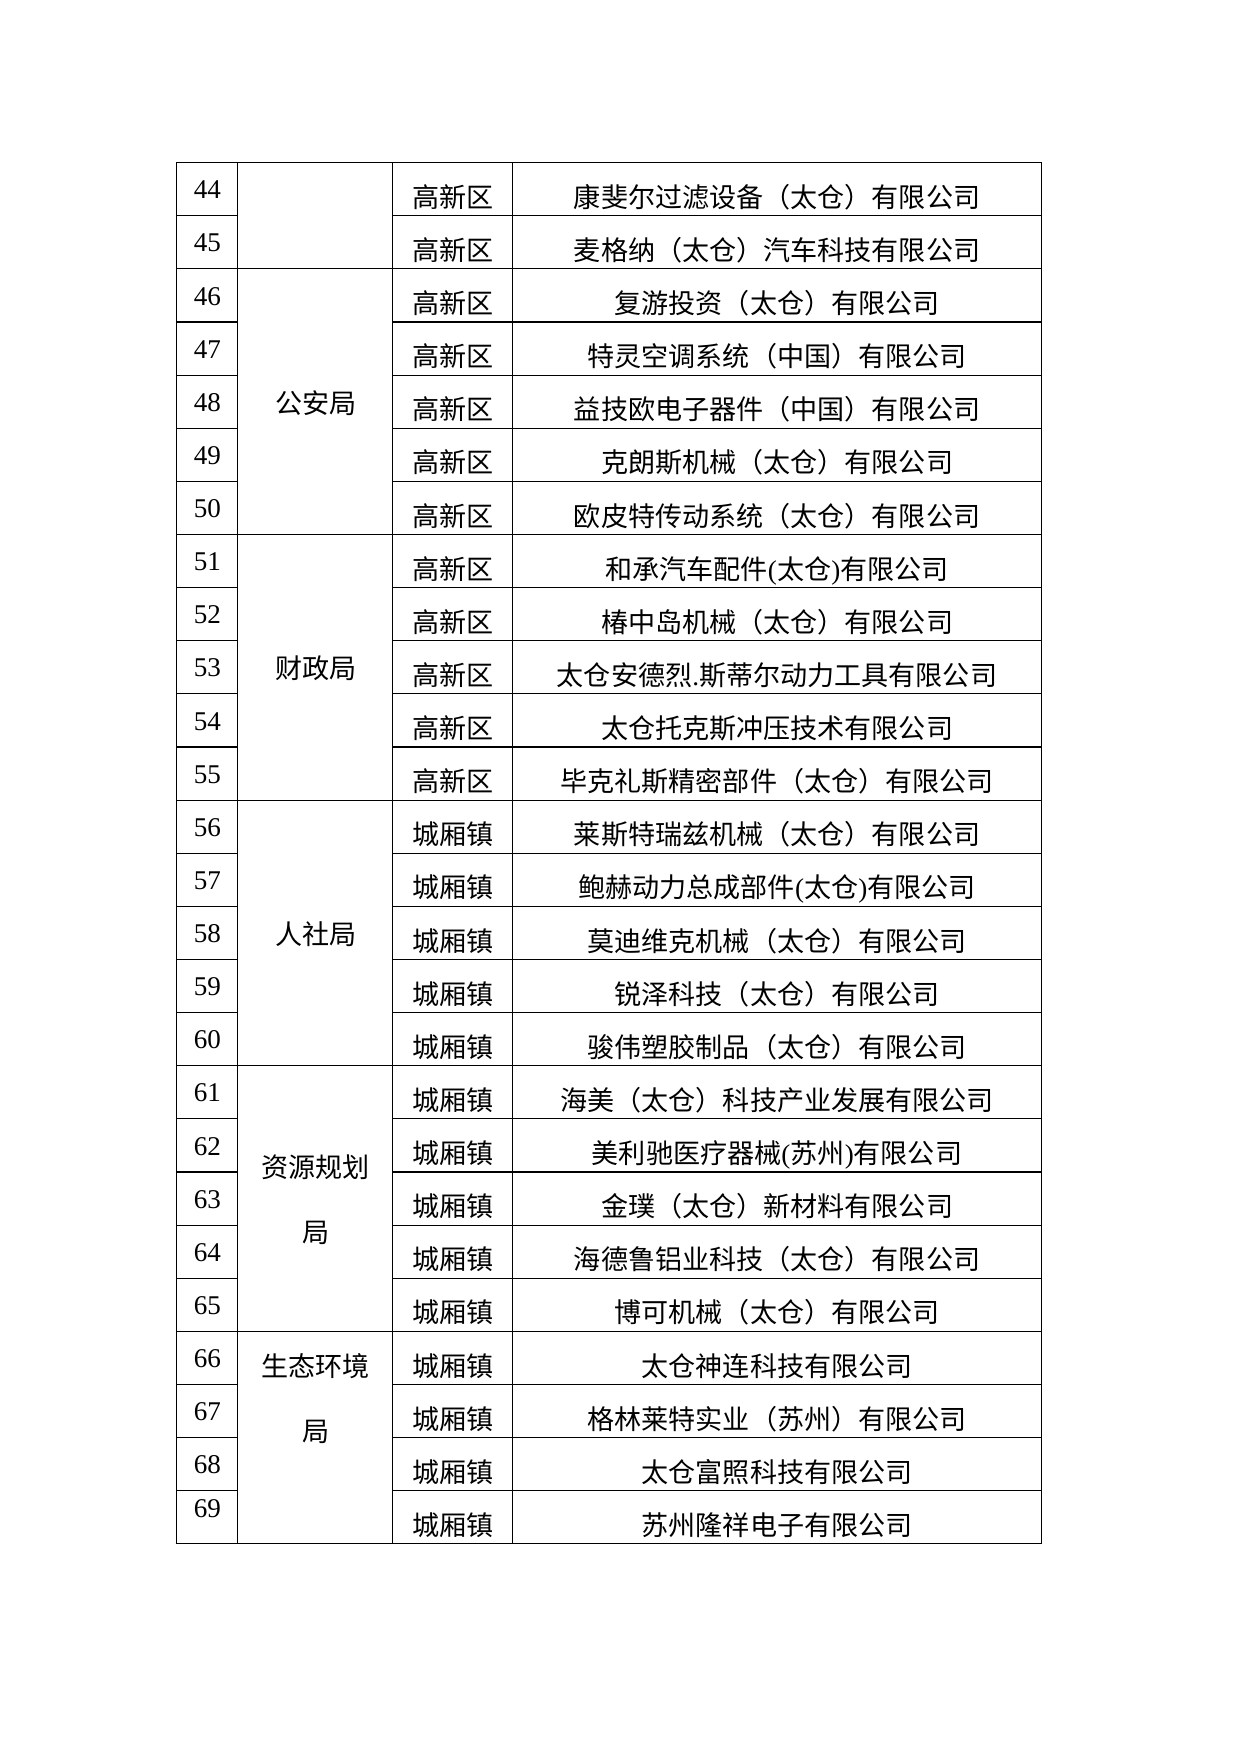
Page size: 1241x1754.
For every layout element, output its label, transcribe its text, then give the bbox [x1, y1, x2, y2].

table_cell 城厢镇 [393, 1066, 512, 1118]
table_cell 城厢镇 [393, 960, 512, 1012]
table_cell 56 [177, 801, 237, 853]
table_cell 45 [177, 216, 237, 268]
table_cell 城厢镇 [393, 907, 512, 959]
table_cell 太仓安德烈.斯蒂尔动力工具有限公司 [513, 641, 1041, 693]
table_cell 复游投资（太仓）有限公司 [513, 269, 1041, 321]
table_cell 苏州隆祥电子有限公司 [513, 1491, 1041, 1543]
table_cell 68 [177, 1438, 237, 1490]
table_cell 骏伟塑胶制品（太仓）有限公司 [513, 1013, 1041, 1065]
table_cell 康斐尔过滤设备（太仓）有限公司 [513, 163, 1041, 215]
table_cell 克朗斯机械（太仓）有限公司 [513, 429, 1041, 481]
table_cell 65 [177, 1279, 237, 1331]
table_cell 城厢镇 [393, 1119, 512, 1171]
table_cell 城厢镇 [393, 1438, 512, 1490]
table_cell 48 [177, 376, 237, 428]
table_cell 太仓托克斯冲压技术有限公司 [513, 694, 1041, 746]
table_cell 城厢镇 [393, 1013, 512, 1065]
table_cell 高新区 [393, 163, 512, 215]
table_cell 高新区 [393, 535, 512, 587]
table_cell 生态环境局 [238, 1332, 392, 1543]
table_cell 高新区 [393, 482, 512, 534]
table_cell 欧皮特传动系统（太仓）有限公司 [513, 482, 1041, 534]
table_cell 毕克礼斯精密部件（太仓）有限公司 [513, 748, 1041, 799]
table_cell 高新区 [393, 429, 512, 481]
table_cell 高新区 [393, 748, 512, 799]
table_cell 格林莱特实业（苏州）有限公司 [513, 1385, 1041, 1437]
table_cell 63 [177, 1173, 237, 1224]
table_cell 麦格纳（太仓）汽车科技有限公司 [513, 216, 1041, 268]
table_cell 财政局 [238, 535, 392, 799]
table_cell 城厢镇 [393, 1173, 512, 1224]
table_cell 椿中岛机械（太仓）有限公司 [513, 588, 1041, 640]
table_cell 61 [177, 1066, 237, 1118]
table_cell 62 [177, 1119, 237, 1171]
table_cell 50 [177, 482, 237, 534]
table_cell 高新区 [393, 694, 512, 746]
table_cell 人社局 [238, 801, 392, 1065]
table_cell 59 [177, 960, 237, 1012]
table_cell 美利驰医疗器械(苏州)有限公司 [513, 1119, 1041, 1171]
table_cell 52 [177, 588, 237, 640]
table_cell 太仓神连科技有限公司 [513, 1332, 1041, 1384]
table_cell 城厢镇 [393, 1332, 512, 1384]
table_cell 城厢镇 [393, 801, 512, 853]
table_cell 69 [177, 1491, 237, 1543]
table_cell 67 [177, 1385, 237, 1437]
table_cell 城厢镇 [393, 1491, 512, 1543]
table_cell 53 [177, 641, 237, 693]
table_cell 51 [177, 535, 237, 587]
table_cell 太仓富照科技有限公司 [513, 1438, 1041, 1490]
table_cell 城厢镇 [393, 1385, 512, 1437]
table_cell 海德鲁铝业科技（太仓）有限公司 [513, 1226, 1041, 1278]
table_cell 莱斯特瑞兹机械（太仓）有限公司 [513, 801, 1041, 853]
table_cell 金璞（太仓）新材料有限公司 [513, 1173, 1041, 1224]
table_cell 高新区 [393, 323, 512, 374]
table_cell 博可机械（太仓）有限公司 [513, 1279, 1041, 1331]
table_cell 特灵空调系统（中国）有限公司 [513, 323, 1041, 374]
table_cell 益技欧电子器件（中国）有限公司 [513, 376, 1041, 428]
table_cell 60 [177, 1013, 237, 1065]
table_cell 44 [177, 163, 237, 215]
table_cell 锐泽科技（太仓）有限公司 [513, 960, 1041, 1012]
table_cell 高新区 [393, 588, 512, 640]
table_cell 高新区 [393, 376, 512, 428]
table_cell 66 [177, 1332, 237, 1384]
table_cell 47 [177, 323, 237, 374]
table_cell 城厢镇 [393, 854, 512, 906]
table_cell 49 [177, 429, 237, 481]
table_cell 55 [177, 748, 237, 799]
table_cell 资源规划局 [238, 1066, 392, 1331]
table_cell 57 [177, 854, 237, 906]
table_cell 高新区 [393, 269, 512, 321]
table_cell 46 [177, 269, 237, 321]
table_cell 58 [177, 907, 237, 959]
table_cell 鲍赫动力总成部件(太仓)有限公司 [513, 854, 1041, 906]
table_cell 莫迪维克机械（太仓）有限公司 [513, 907, 1041, 959]
table_cell 和承汽车配件(太仓)有限公司 [513, 535, 1041, 587]
table_cell 高新区 [393, 216, 512, 268]
table_cell 54 [177, 694, 237, 746]
table_cell 城厢镇 [393, 1279, 512, 1331]
table_cell 公安局 [238, 269, 392, 534]
table_cell 高新区 [393, 641, 512, 693]
table_cell 海美（太仓）科技产业发展有限公司 [513, 1066, 1041, 1118]
table_cell 城厢镇 [393, 1226, 512, 1278]
table_cell 64 [177, 1226, 237, 1278]
